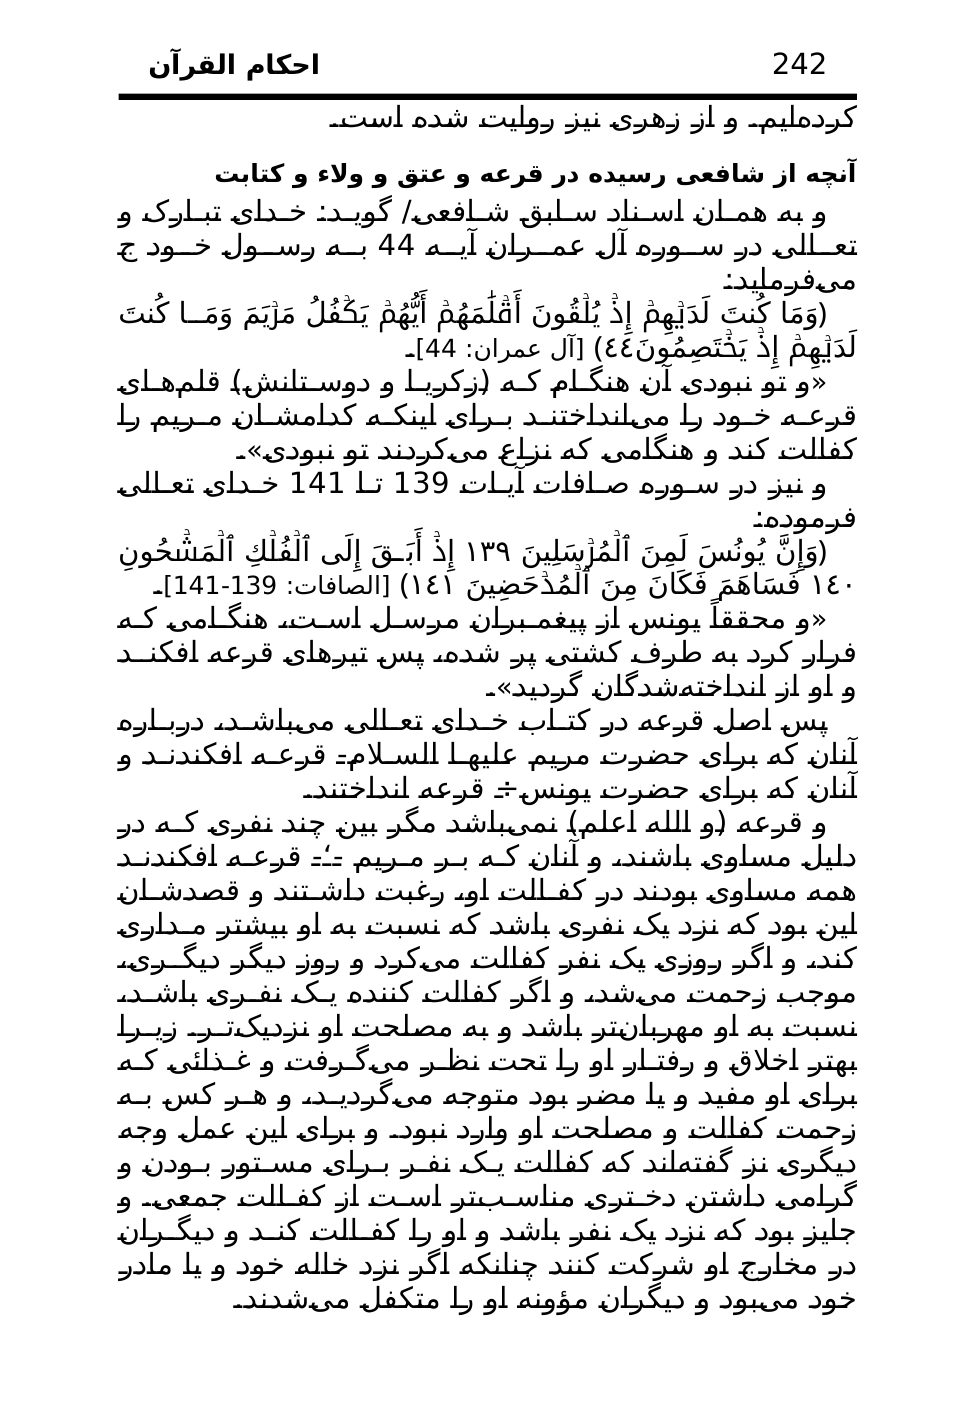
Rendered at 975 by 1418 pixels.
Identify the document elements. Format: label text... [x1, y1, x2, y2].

text آنچه از شافعی رسیده در قرعه و عتق و ولاء و کتابت [118, 159, 857, 188]
text «و محققاً یونس از پیغمبران مرسل است، هنگامی که فرار کرد به طرف کشتی پر شده، پس تیرهای قرعه افکند و او از انداخته‌شدگان گردید». [118, 602, 857, 704]
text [118, 100, 857, 134]
text و قرعه (و الله اعلم) نمی‌باشد مگر بین چند نفری که در دلیل مساوی باشند، و آنان که بر مریم -‘- قرعه افکندند همه مساوی بودند در کفالت او، رغبت داشتند و قصدشان این بود که نزد یک نفری باشد که نسبت به او بیشتر مداری کند، و اگر روزی یک نفر کفالت می‌کرد و روز دیگر دیگری، موجب زحمت می‌شد، و اگر کفالت کننده یک نفری باشد، نسبت به او مهربان‌تر باشد و به مصلحت او نزدیک‌تر. زیرا بهتر اخلاق و رفتار او را تحت نظر می‌گرفت و غذائی که برای او مفید و یا مضر بود متوجه می‌گردید، و هر کس به زحمت کفالت و مصلحت او وارد نبود. و برای این عمل وجه دیگری نز گفته‌اند که کفالت یک نفر برای مستور بودن و گرامی داشتن دختری مناسب‌تر است از کفالت جمعی. و جایز بود که نزد یک نفر باشد و او را کفالت کند و دیگران در مخارج او شرکت کنند چنانکه اگر نزد خاله خود و یا مادر خود می‌بود و دیگران مؤونه او را متکفل می‌شدند. [118, 806, 857, 1315]
text ﴿وَمَا كُنتَ لَدَيۡهِمۡ إِذۡ يُلۡقُونَ أَقۡلَٰمَهُمۡ أَيُّهُمۡ يَكۡفُلُ مَرۡيَمَ وَمَا كُنتَ لَدَيۡهِمۡ إِذۡ يَخۡتَصِمُونَ٤٤﴾ [آل عمران: 44]. [118, 296, 857, 364]
text و به همان اسناد سابق شافعی/ گوید: خدای تبارک و تعالی در سوره آل عمران آیه 44 به رسول خود ج می‌فرماید: [118, 194, 857, 296]
text پس اصل قرعه در کتاب خدای تعالی می‌باشد، درباره آنان که برای حضرت مریم علیها السلام- قرعه افکندند و آنان که برای حضرت یونس÷ قرعه انداختند. [118, 704, 857, 806]
text و نیز در سوره صافات آیات 139 تا 141 خدای تعالی فرموده: [118, 466, 857, 534]
text «و تو نبودی آن هنگام که (زکریا و دوستانش) قلم‌های قرعه خود را می‌انداختند برای اینکه کدامشان مریم را کفالت کند و هنگامی که نزاع می‌کردند تو نبودی». [118, 364, 857, 466]
text ﴿وَإِنَّ يُونُسَ لَمِنَ ٱلۡمُرۡسَلِينَ ١٣٩ إِذۡ أَبَقَ إِلَى ٱلۡفُلۡكِ ٱلۡمَشۡحُونِ ١٤٠ فَسَاهَمَ فَكَانَ مِنَ ٱلۡمُدۡحَضِينَ ١٤١﴾ [الصافات: 139-141]. [118, 534, 857, 602]
